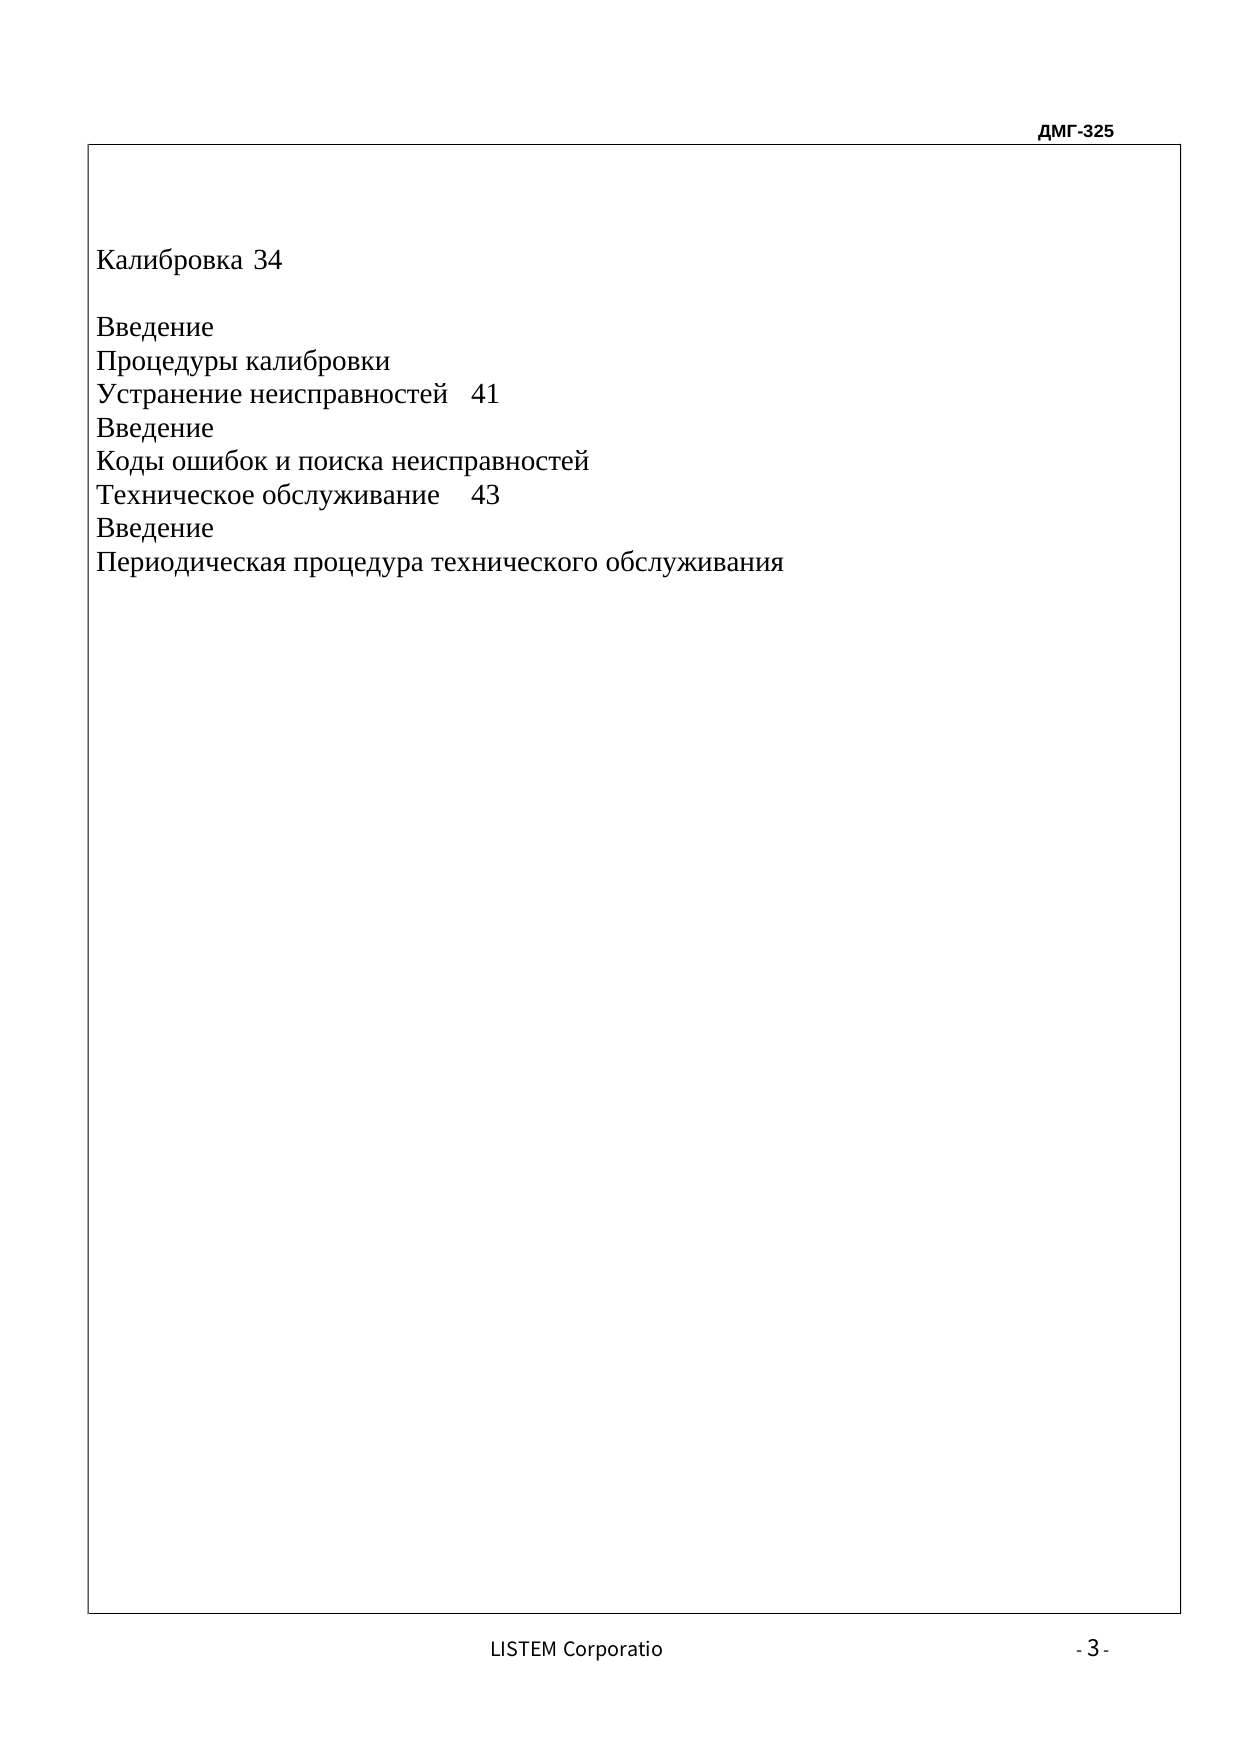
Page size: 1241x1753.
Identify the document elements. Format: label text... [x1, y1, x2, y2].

text Коды ошибок и поиска неисправностей [96, 443, 1198, 477]
text Введение [96, 511, 1198, 544]
text Процедуры калибровки [96, 343, 1198, 376]
text Введение [96, 410, 1198, 443]
text Периодическая процедура технического обслуживания [96, 544, 1198, 578]
text Калибровка 34 [96, 242, 1198, 276]
text Техническое обслуживание 43 [96, 477, 1198, 511]
text Устранение неисправностей 41 [96, 376, 1198, 410]
text Введение [96, 309, 1198, 343]
